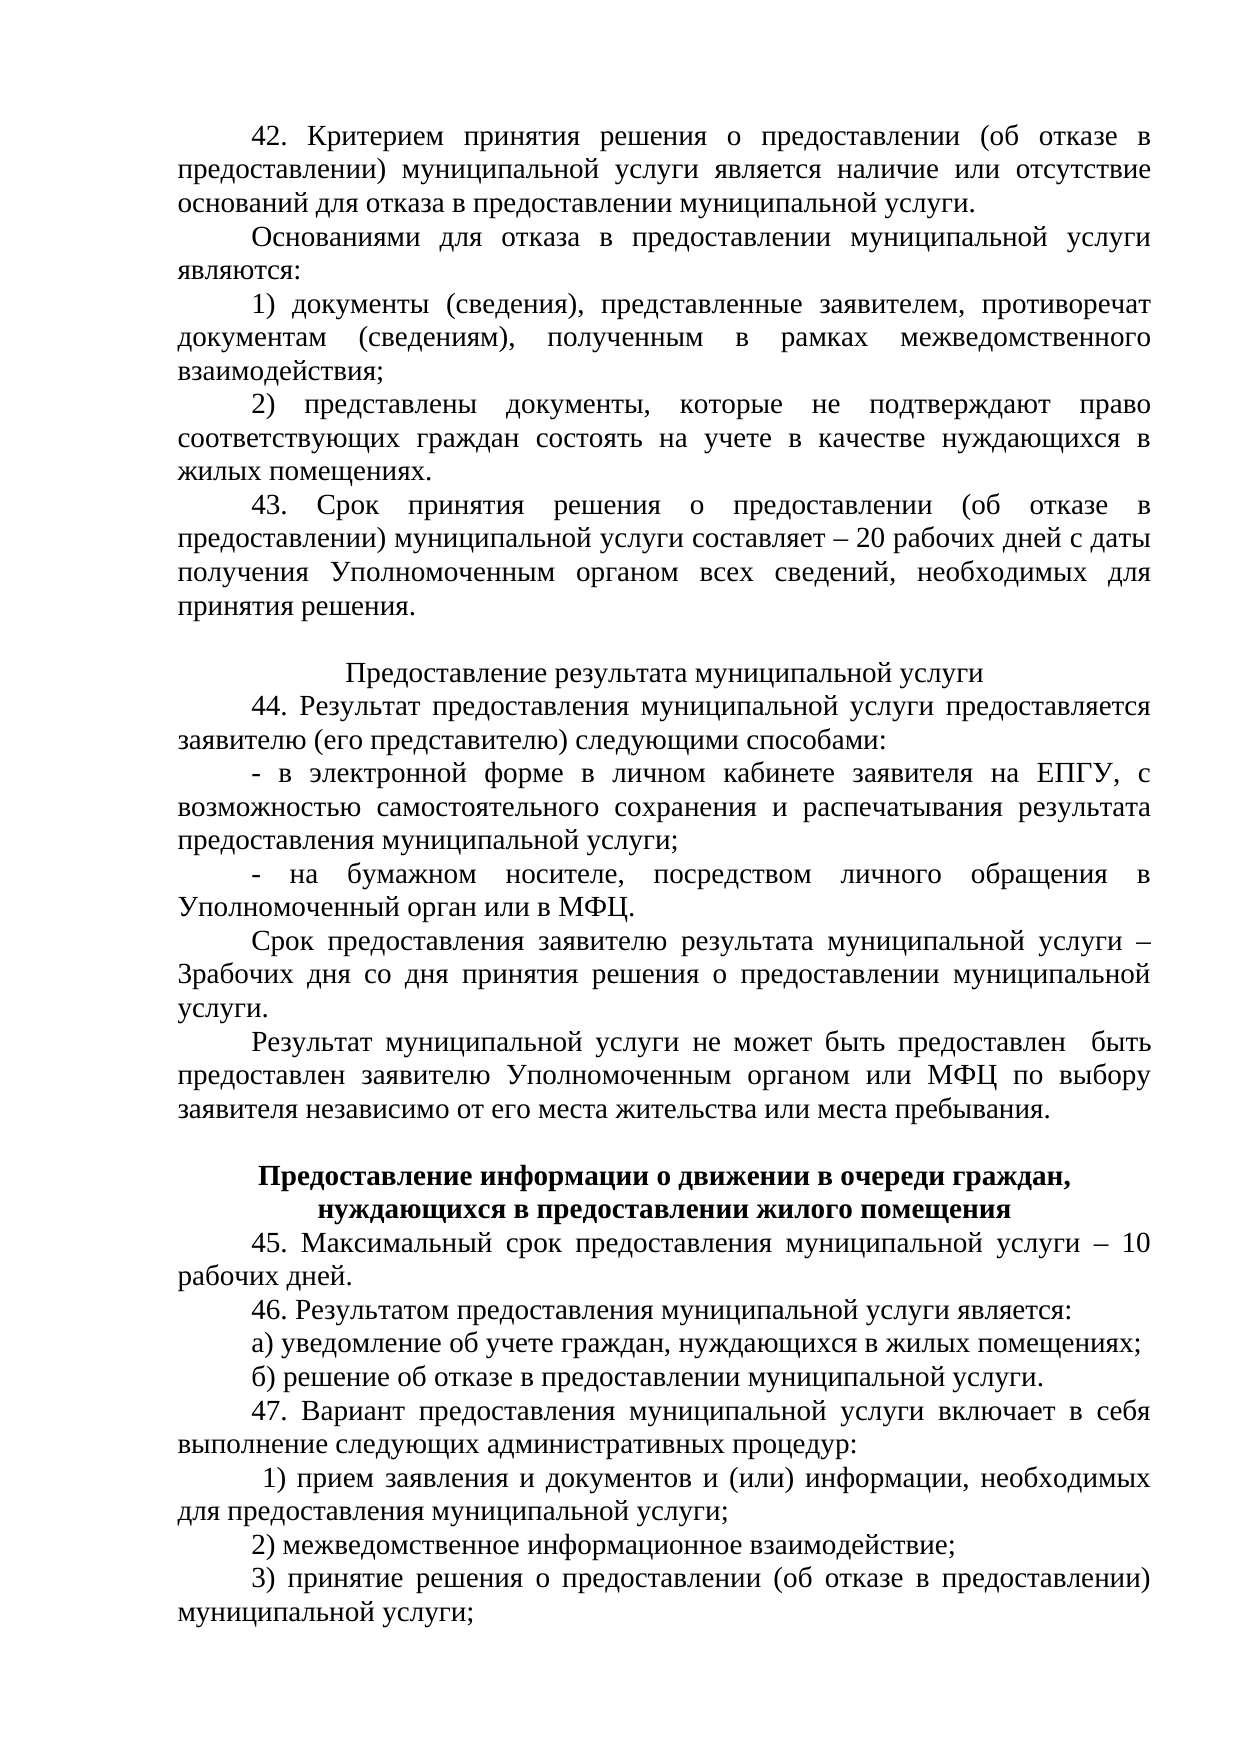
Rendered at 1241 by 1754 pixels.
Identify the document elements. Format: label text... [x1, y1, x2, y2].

text 44. Результат предоставления муниципальной услуги предоставляется заявителю (его представителю) следующими способами: [177, 688, 1152, 755]
text б) решение об отказе в предоставлении муниципальной услуги. [177, 1359, 1152, 1393]
text 43. Срок принятия решения о предоставлении (об отказе в предоставлении) муниципальной услуги составляет – 20 рабочих дней с даты получения Уполномоченным органом всех сведений, необходимых для принятия решения. [177, 487, 1152, 621]
text 1) прием заявления и документов и (или) информации, необходимых для предоставления муниципальной услуги; [177, 1460, 1152, 1527]
text Результат муниципальной услуги не может быть предоставлен быть предоставлен заявителю Уполномоченным органом или МФЦ по выбору заявителя независимо от его места жительства или места пребывания. [177, 1024, 1152, 1124]
text 1) документы (сведения), представленные заявителем, противоречат документам (сведениям), полученным в рамках межведомственного взаимодействия; [177, 286, 1152, 386]
text 2) представлены документы, которые не подтверждают право соответствующих граждан состоять на учете в качестве нуждающихся в жилых помещениях. [177, 386, 1152, 487]
text 46. Результатом предоставления муниципальной услуги является: [177, 1292, 1152, 1326]
text Предоставление результата муниципальной услуги [177, 655, 1152, 688]
text Основаниями для отказа в предоставлении муниципальной услуги являются: [177, 219, 1152, 286]
text - на бумажном носителе, посредством личного обращения в Уполномоченный орган или в МФЦ. [177, 856, 1152, 923]
text а) уведомление об учете граждан, нуждающихся в жилых помещениях; [177, 1326, 1152, 1359]
text 42. Критерием принятия решения о предоставлении (об отказе в предоставлении) муниципальной услуги является наличие или отсутствие оснований для отказа в предоставлении муниципальной услуги. [177, 118, 1152, 219]
text 45. Максимальный срок предоставления муниципальной услуги – 10 рабочих дней. [177, 1225, 1152, 1292]
text 2) межведомственное информационное взаимодействие; [177, 1527, 1152, 1560]
text 47. Вариант предоставления муниципальной услуги включает в себя выполнение следующих административных процедур: [177, 1393, 1152, 1460]
text Срок предоставления заявителю результата муниципальной услуги –3рабочих дня со дня принятия решения о предоставлении муниципальной услуги. [177, 923, 1152, 1024]
text Предоставление информации о движении в очереди граждан, нуждающихся в предоставлении жилого помещения [177, 1158, 1152, 1225]
text - в электронной форме в личном кабинете заявителя на ЕПГУ, с возможностью самостоятельного сохранения и распечатывания результата предоставления муниципальной услуги; [177, 755, 1152, 856]
text 3) принятие решения о предоставлении (об отказе в предоставлении) муниципальной услуги; [177, 1560, 1152, 1627]
